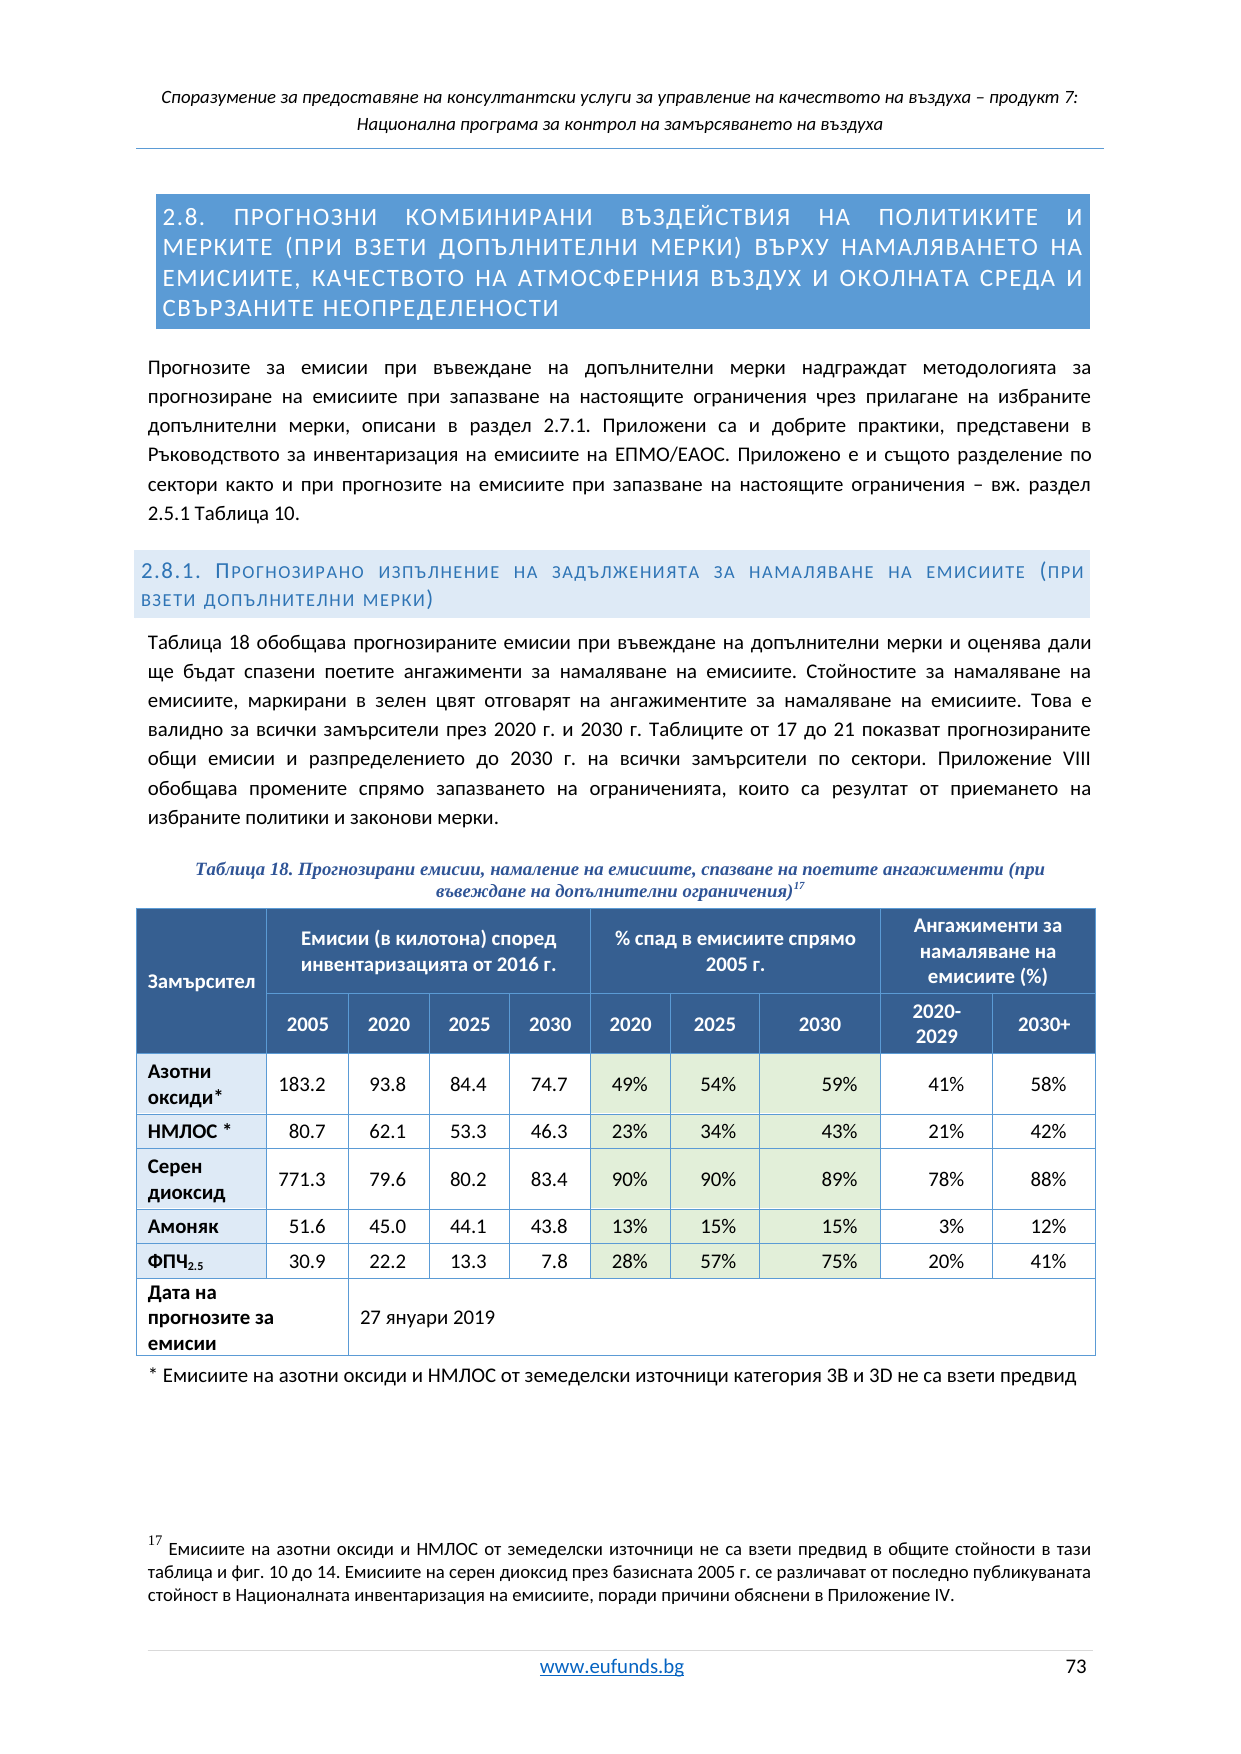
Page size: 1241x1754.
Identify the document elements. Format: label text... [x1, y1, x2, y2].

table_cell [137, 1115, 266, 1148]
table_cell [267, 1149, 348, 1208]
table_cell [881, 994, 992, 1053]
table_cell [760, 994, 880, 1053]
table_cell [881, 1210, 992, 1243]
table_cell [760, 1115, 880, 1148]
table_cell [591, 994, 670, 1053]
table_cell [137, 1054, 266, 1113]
text Таблица 18. Прогнозирани емисии, намаление на емисиите, спазване на поетите ангажименти (при въвеждане на допълнителни ограничения) [148, 858, 1093, 901]
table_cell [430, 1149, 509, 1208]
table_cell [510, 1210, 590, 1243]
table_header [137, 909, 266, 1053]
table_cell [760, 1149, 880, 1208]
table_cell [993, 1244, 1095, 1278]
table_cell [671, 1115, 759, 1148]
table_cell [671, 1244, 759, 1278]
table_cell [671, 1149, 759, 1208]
text * Емисиите на азотни оксиди и НМЛОС от земеделски източници категория 3B и 3D не са взети предвид [148, 1363, 1093, 1388]
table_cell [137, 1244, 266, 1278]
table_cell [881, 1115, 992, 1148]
list 2.8.1. Прогнозирано изпълнение на задълженията за намаляване на емисиите (при взети допълнителни мерки) [141, 556, 1084, 612]
text Таблица 18 обобщава прогнозираните емисии при въвеждане на допълнителни мерки и оценява дали ще бъдат спазени поетите ангажименти за намаляване на емисиите. Стойностите за намаляване на емисиите, маркирани в зелен цвят отговарят на ангажиментите за намаляване на емисиите. Това е валидно за всички замърсители през 2020 г. и 2030 г. Таблиците от 17 до 21 показват прогнозираните общи емисии и разпределението до 2030 г. на всички замърсители по сектори. Приложение VIII обобщава промените спрямо запазването на ограниченията, които са резултат от приемането на избраните политики и законови мерки. [148, 629, 1093, 829]
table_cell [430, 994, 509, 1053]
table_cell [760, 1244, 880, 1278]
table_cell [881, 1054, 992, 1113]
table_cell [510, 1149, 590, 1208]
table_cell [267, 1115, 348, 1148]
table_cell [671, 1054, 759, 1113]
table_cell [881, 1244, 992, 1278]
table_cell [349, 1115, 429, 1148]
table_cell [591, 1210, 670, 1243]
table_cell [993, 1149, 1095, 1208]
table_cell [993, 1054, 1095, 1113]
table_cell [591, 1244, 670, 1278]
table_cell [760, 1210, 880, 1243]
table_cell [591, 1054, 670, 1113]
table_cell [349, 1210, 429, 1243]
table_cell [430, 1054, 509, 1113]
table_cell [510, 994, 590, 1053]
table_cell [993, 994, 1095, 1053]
text Прогнозите за емисии при въвеждане на допълнителни мерки надграждат методологията за прогнозиране на емисиите при запазване на настоящите ограничения чрез прилагане на избраните допълнителни мерки, описани в раздел 2.7.1. Приложени са и добрите практики, представени в Ръководството за инвентаризация на емисиите на ЕПМО/ЕАОС. Приложено е и същото разделение по сектори както и при прогнозите на емисиите при запазване на настоящите ограничения – вж. раздел 2.5.1 Таблица 10. [148, 354, 1093, 525]
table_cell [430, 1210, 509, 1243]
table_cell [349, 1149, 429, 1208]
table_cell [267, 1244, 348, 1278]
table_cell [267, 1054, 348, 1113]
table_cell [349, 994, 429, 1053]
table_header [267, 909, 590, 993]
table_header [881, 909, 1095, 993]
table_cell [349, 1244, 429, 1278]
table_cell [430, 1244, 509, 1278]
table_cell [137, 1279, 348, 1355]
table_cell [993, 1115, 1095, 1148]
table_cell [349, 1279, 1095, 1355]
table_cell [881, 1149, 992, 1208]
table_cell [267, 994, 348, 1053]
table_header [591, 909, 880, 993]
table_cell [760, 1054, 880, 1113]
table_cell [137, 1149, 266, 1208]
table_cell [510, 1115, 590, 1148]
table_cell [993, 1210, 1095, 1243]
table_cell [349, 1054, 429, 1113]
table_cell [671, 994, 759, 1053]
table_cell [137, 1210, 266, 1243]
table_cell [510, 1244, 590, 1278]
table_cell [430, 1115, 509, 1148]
text 2.8. ПРОГНОЗНИ комбинирани въздействия на ПОЛИТИКИТЕ И МЕРКИте (ПРИ Взети ДОПЪЛНИТЕЛНИ мерки) ВЪРХУ НАМАЛЯВАНЕТО НА ЕМИСИИТЕ, КАЧЕСТВОТО НА атмосферния ВЪЗДУХ И ОКОЛНАТА СРЕДА и свързаните неопределености [163, 201, 1084, 323]
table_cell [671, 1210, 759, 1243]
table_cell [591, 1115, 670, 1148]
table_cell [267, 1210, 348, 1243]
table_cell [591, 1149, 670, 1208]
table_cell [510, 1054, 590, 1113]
